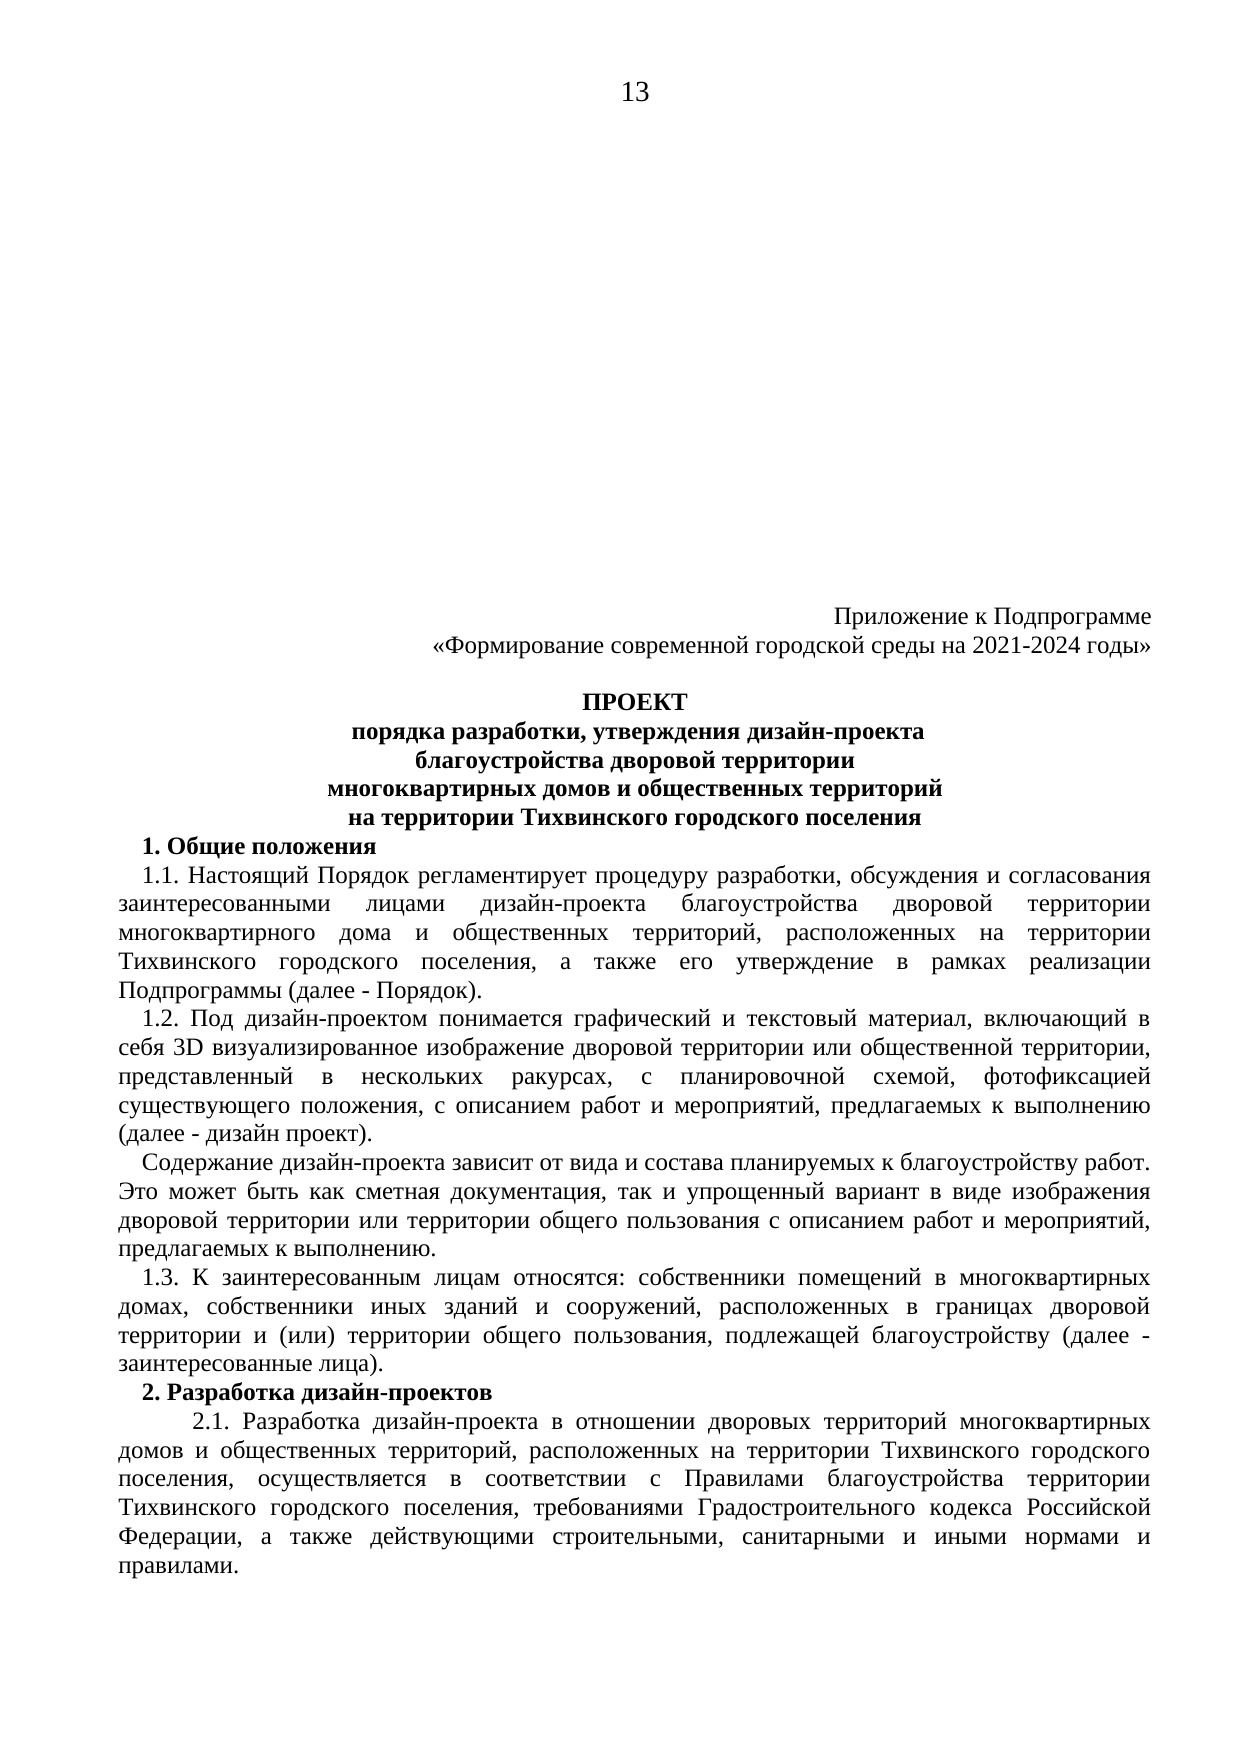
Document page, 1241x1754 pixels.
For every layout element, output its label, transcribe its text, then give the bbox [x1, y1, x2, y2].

text «Формирование современной городской среды на 2021-2024 годы» [118, 630, 1152, 658]
text Приложение к Подпрограмме [118, 601, 1152, 630]
text благоустройства дворовой территории [118, 745, 1152, 773]
text Содержание дизайн-проекта зависит от вида и состава планируемых к благоустройству работ. Это может быть как сметная документация, так и упрощенный вариант в виде изображения дворовой территории или территории общего пользования с описанием работ и мероприятий, предлагаемых к выполнению. [118, 1147, 1152, 1262]
text порядка разработки, утверждения дизайн-проекта [118, 716, 1152, 745]
text 1.2. Под дизайн-проектом понимается графический и текстовый материал, включающий в себя 3D визуализированное изображение дворовой территории или общественной территории, представленный в нескольких ракурсах, с планировочной схемой, фотофиксацией существующего положения, с описанием работ и мероприятий, предлагаемых к выполнению (далее - дизайн проект). [118, 1003, 1152, 1147]
text 1.1. Настоящий Порядок регламентирует процедуру разработки, обсуждения и согласования заинтересованными лицами дизайн-проекта благоустройства дворовой территории многоквартирного дома и общественных территорий, расположенных на территории Тихвинского городского поселения, а также его утверждение в рамках реализации Подпрограммы (далее - Порядок). [118, 860, 1152, 1003]
text ПРОЕКТ [118, 687, 1152, 716]
text 2. Разработка дизайн-проектов [118, 1377, 1152, 1406]
text 1. Общие положения [118, 831, 1152, 860]
text многоквартирных домов и общественных территорий [118, 773, 1152, 802]
text 2.1. Разработка дизайн-проекта в отношении дворовых территорий многоквартирных домов и общественных территорий, расположенных на территории Тихвинского городского поселения, осуществляется в соответствии с Правилами благоустройства территории Тихвинского городского поселения, требованиями Градостроительного кодекса Российской Федерации, а также действующими строительными, санитарными и иными нормами и правилами. [118, 1406, 1152, 1578]
text на территории Тихвинского городского поселения [118, 802, 1152, 831]
text 1.3. К заинтересованным лицам относятся: собственники помещений в многоквартирных домах, собственники иных зданий и сооружений, расположенных в границах дворовой территории и (или) территории общего пользования, подлежащей благоустройству (далее - заинтересованные лица). [118, 1262, 1152, 1377]
